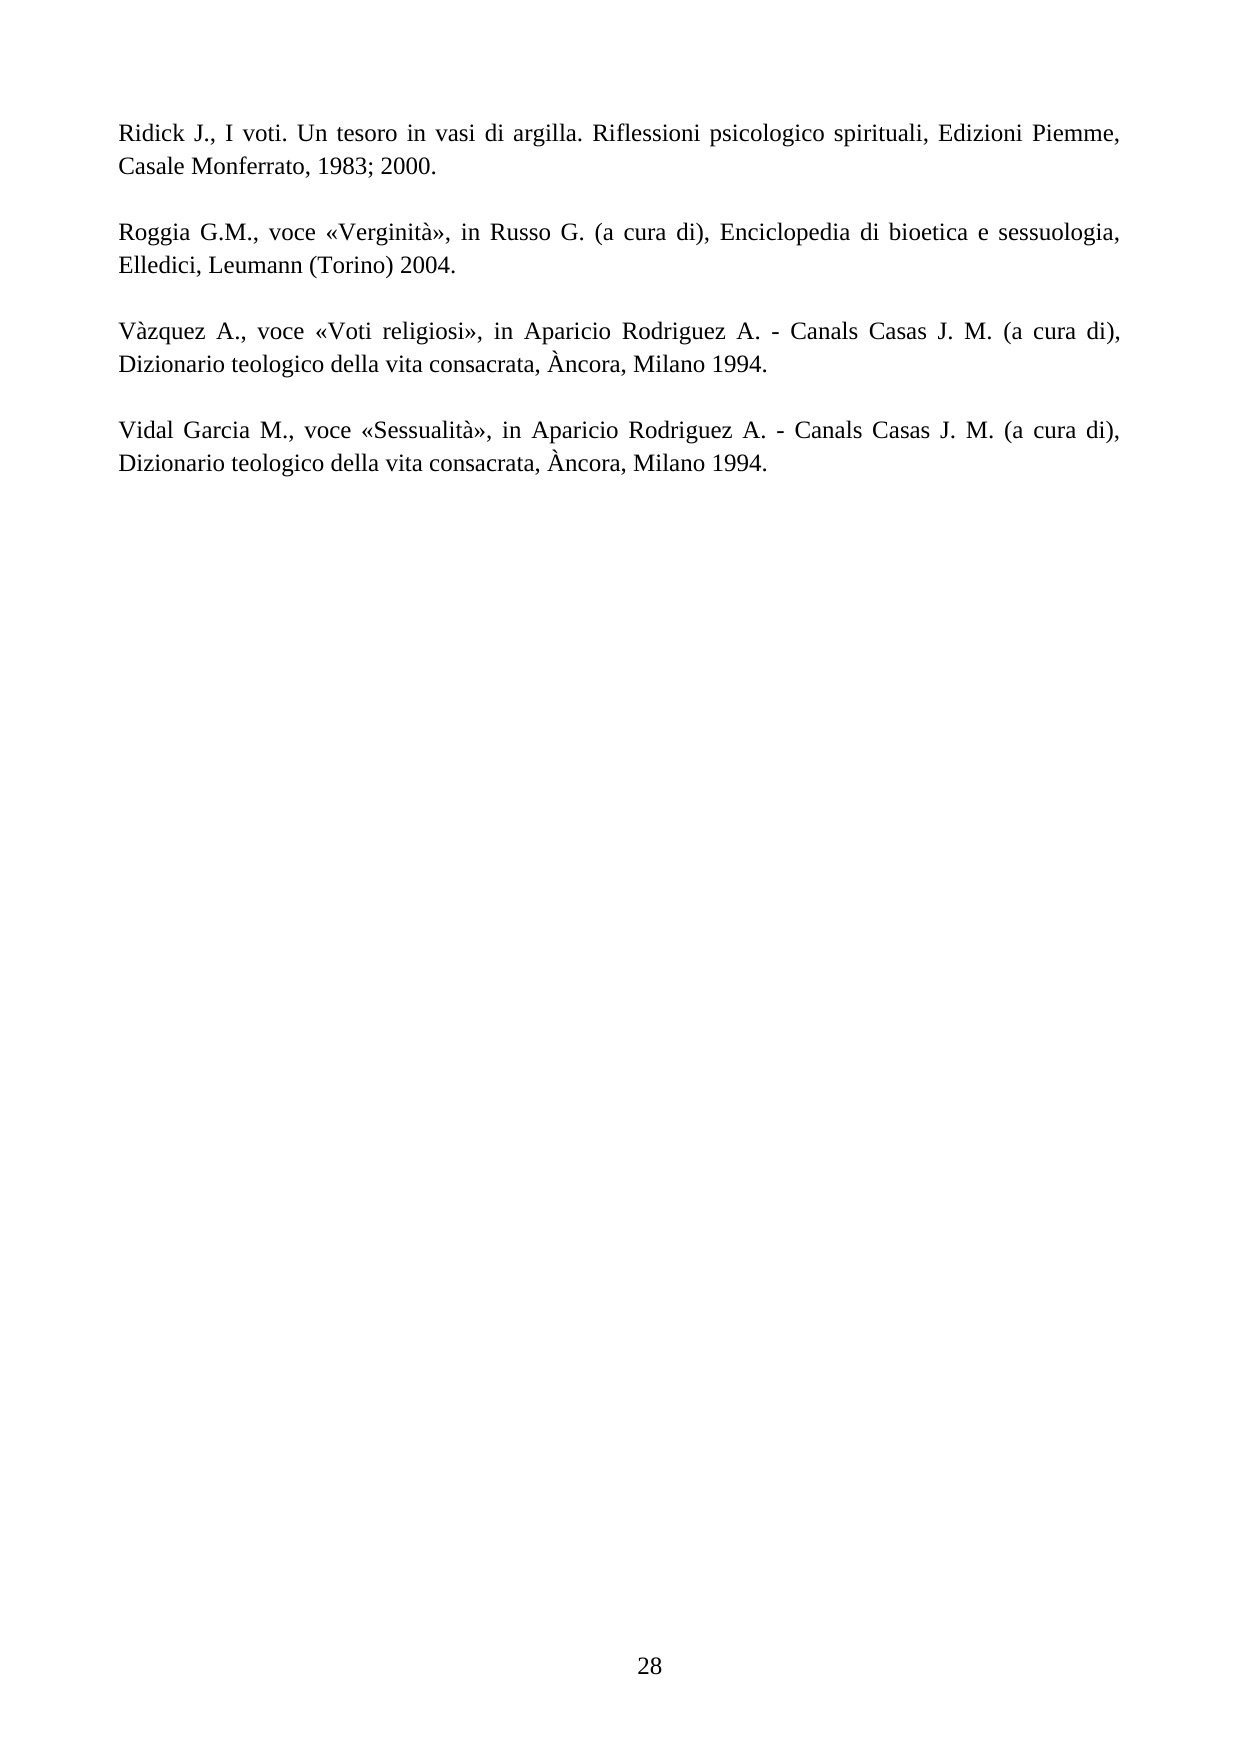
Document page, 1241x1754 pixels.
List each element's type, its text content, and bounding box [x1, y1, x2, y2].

text Vàzquez A., voce «Voti religiosi», in Aparicio Rodriguez A. - Canals Casas J. M. (a cura di), Dizionario teologico della vita consacrata, Àncora, Milano 1994. [118, 316, 1122, 378]
text Ridick J., I voti. Un tesoro in vasi di argilla. Riflessioni psicologico spirituali, Edizioni Piemme, Casale Monferrato, 1983; 2000. [118, 118, 1122, 180]
text Vidal Garcia M., voce «Sessualità», in Aparicio Rodriguez A. - Canals Casas J. M. (a cura di), Dizionario teologico della vita consacrata, Àncora, Milano 1994. [118, 415, 1122, 477]
text Roggia G.M., voce «Verginità», in Russo G. (a cura di), Enciclopedia di bioetica e sessuologia, Elledici, Leumann (Torino) 2004. [118, 217, 1122, 279]
